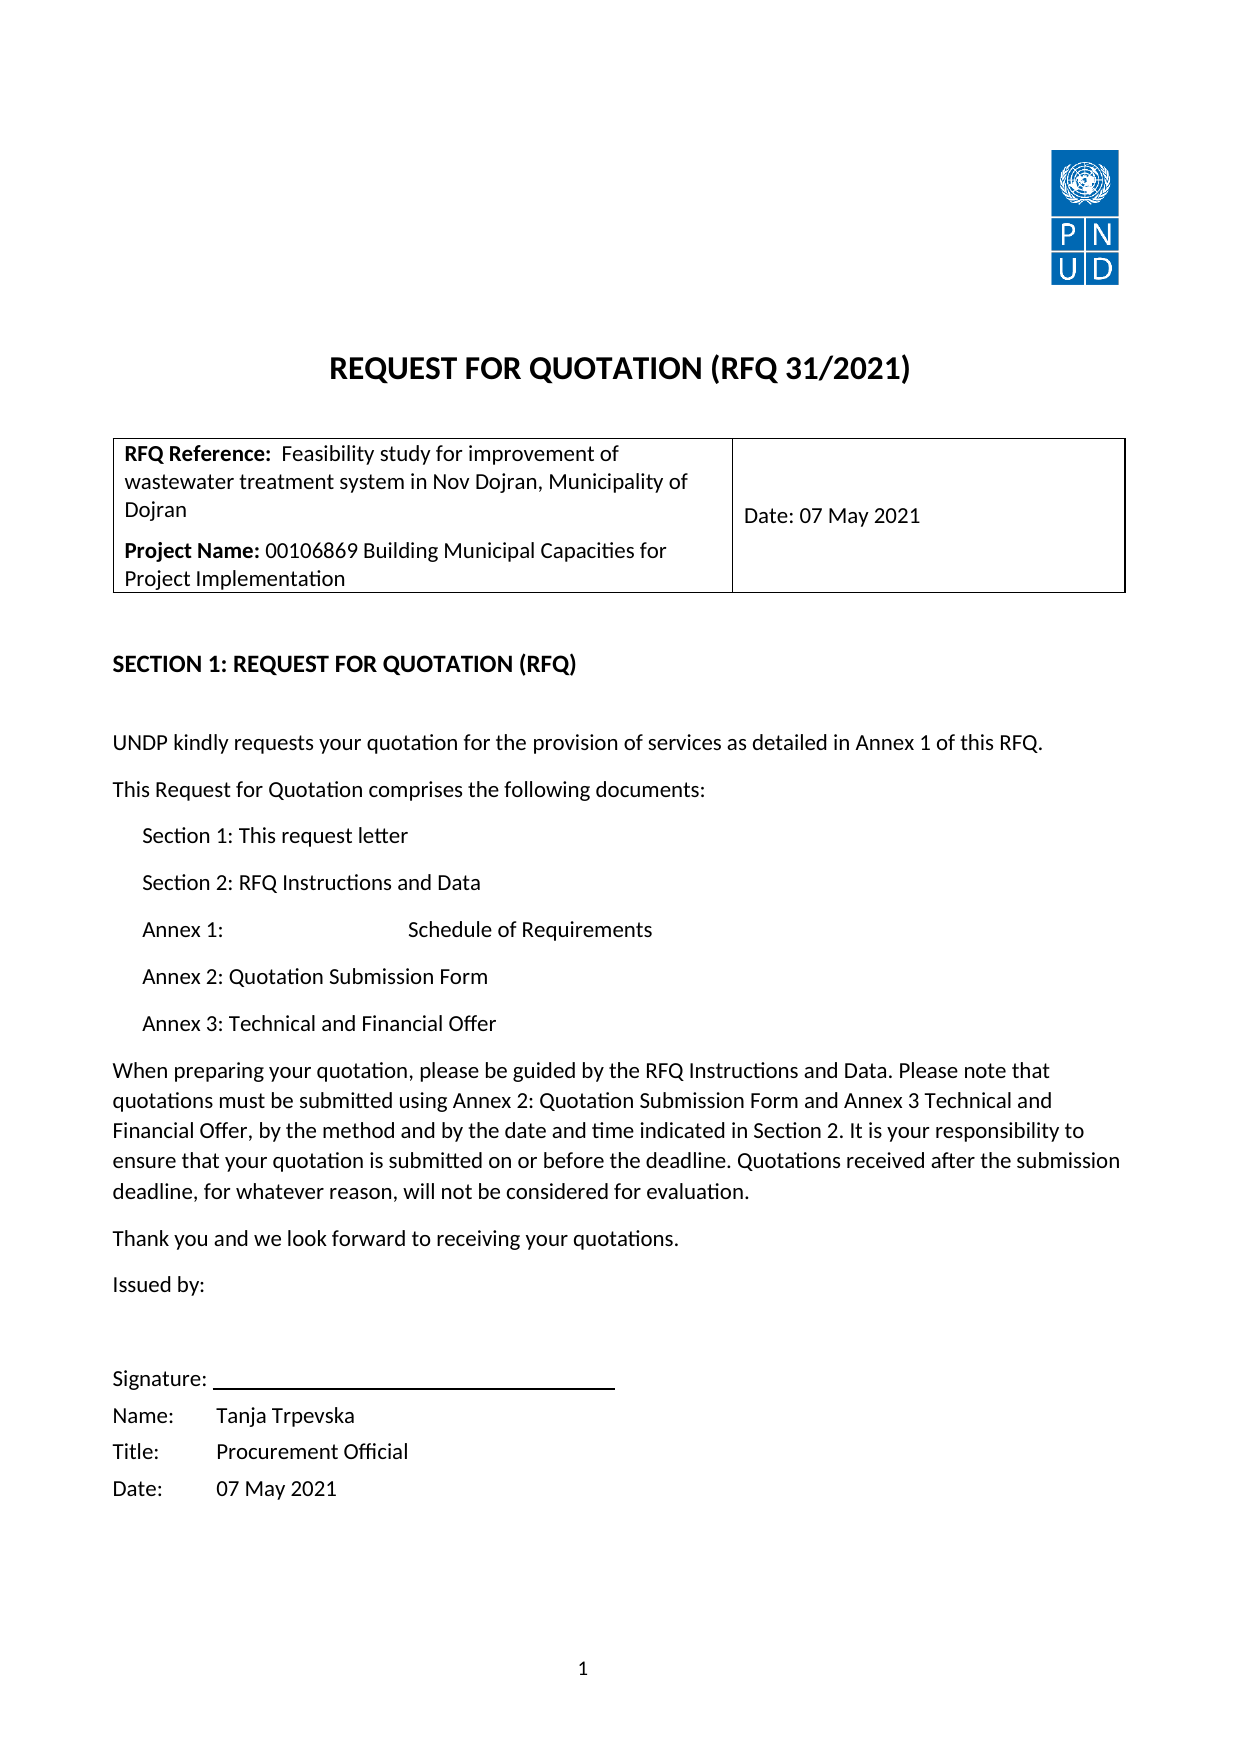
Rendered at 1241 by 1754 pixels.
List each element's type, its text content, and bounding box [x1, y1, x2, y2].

text Section 1: This request letter [142, 822, 1128, 849]
table_header Date: [733, 439, 1124, 592]
text When preparing your quotation, please be guided by the RFQ Instructions and Data. Please note that quotations must be submitted using Annex 2: Quotation Submission Form and Annex 3 Technical and Financial Offer, by the method and by the date and time indicated in Section 2. It is your responsibility to ensure that your quotation is submitted on or before the deadline. Quotations received after the submission deadline, for whatever reason, will not be considered for evaluation. [112, 1056, 1128, 1205]
text Issued by: [112, 1271, 1128, 1298]
text kindly requests your quotation for the provision of services as detailed in Annex 1 of this RFQ. [112, 728, 1128, 756]
text Annex 2: Quotation Submission Form [142, 962, 1128, 990]
text Name: [112, 1401, 1128, 1429]
text Thank you and we look forward to receiving your quotations. [112, 1224, 1128, 1252]
text Title: [112, 1437, 1128, 1465]
text Annex 1: Schedule of Requirements [142, 915, 1128, 943]
text Section 2: RFQ Instructions and Data [142, 868, 1128, 896]
table_header RFQ Reference: Feasibility study for improvement of wastewater treatment system in Nov Dojran, Municipality of Dojran Project Name: 00106869 Building Municipal Capacities for Project Implementation [114, 439, 732, 592]
text Date: [112, 1474, 1128, 1502]
subtitle REQUEST FOR QUOTATION (RFQ 31/2021) [112, 347, 1128, 388]
picture [1043, 150, 1128, 290]
text This Request for Quotation comprises the following documents: [112, 775, 1128, 803]
text Annex 3: Technical and Financial Offer [142, 1009, 1128, 1037]
subtitle SECTION 1: REQUEST FOR QUOTATION (RFQ) [112, 648, 1128, 678]
text Signature: [112, 1364, 1128, 1392]
